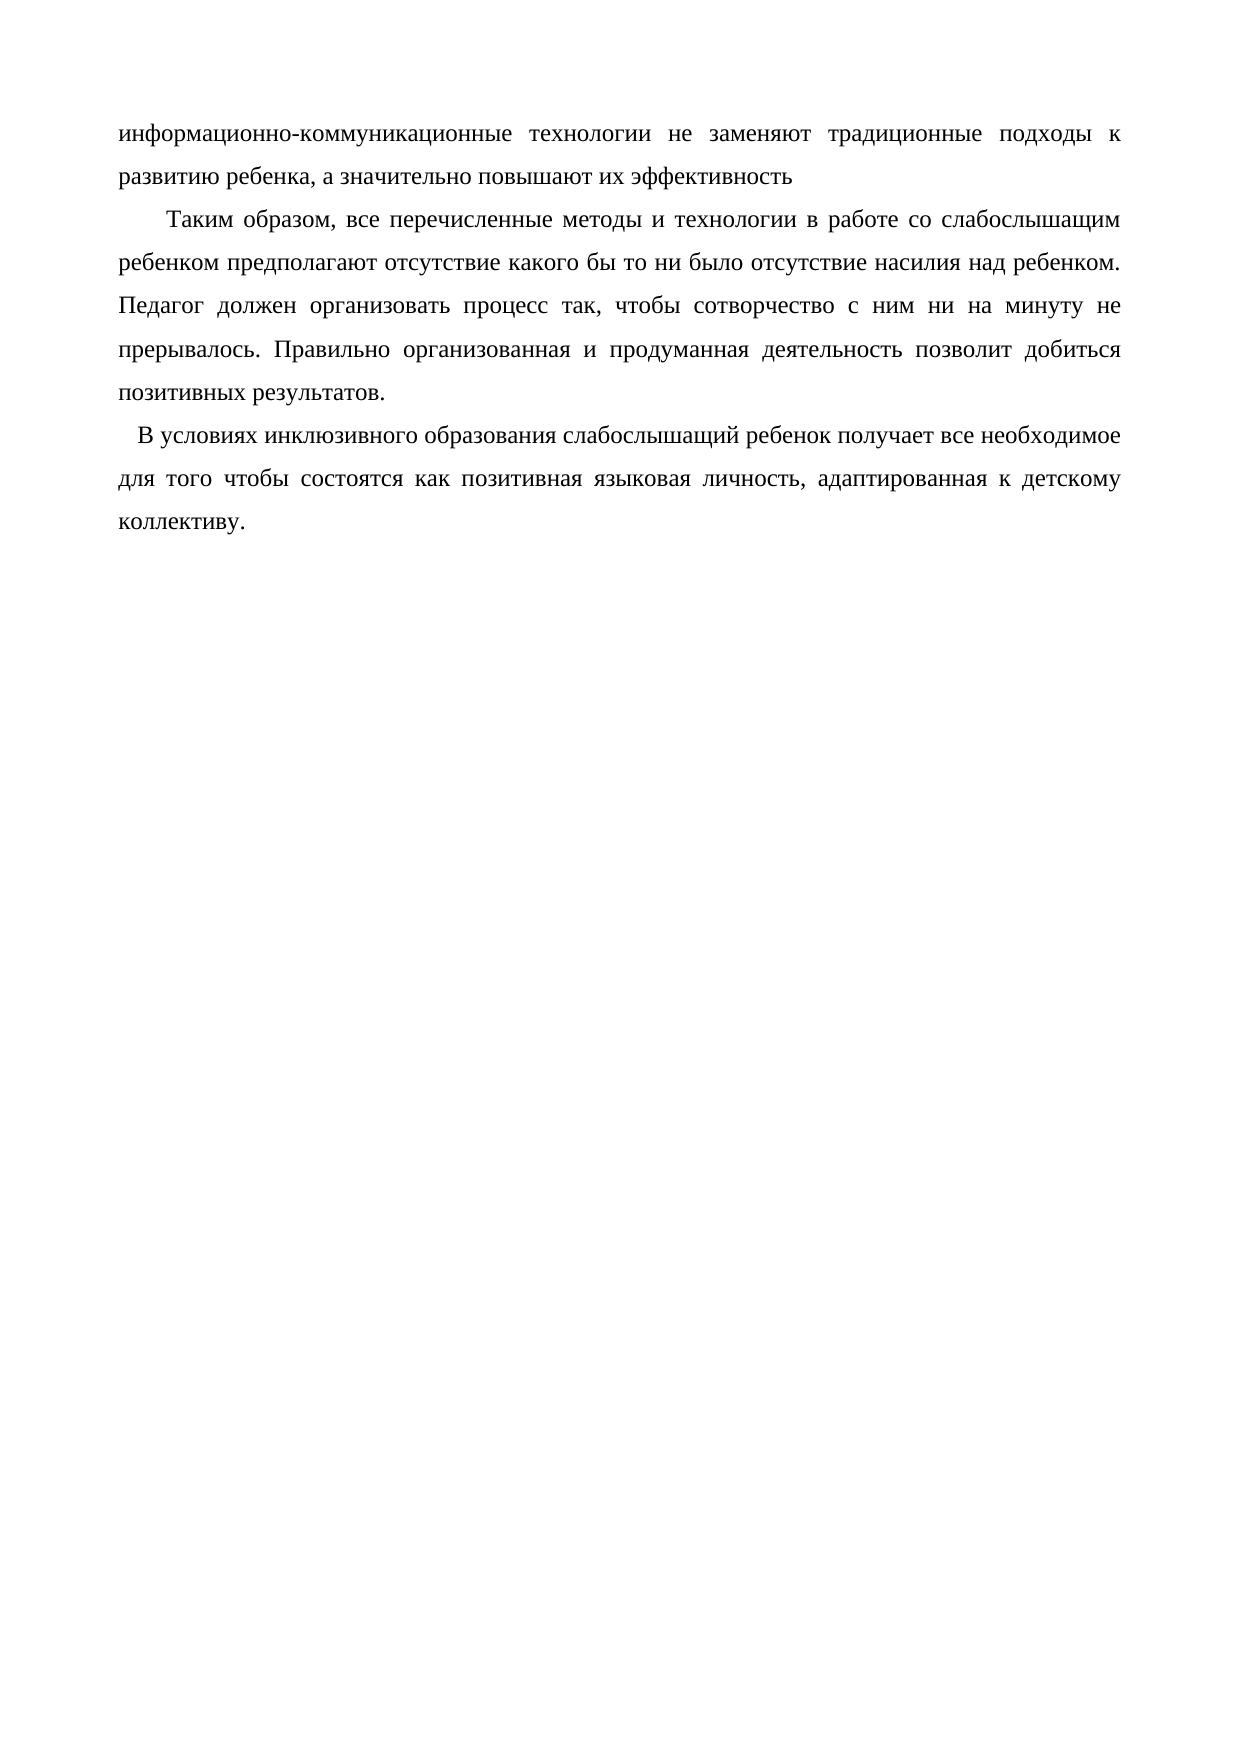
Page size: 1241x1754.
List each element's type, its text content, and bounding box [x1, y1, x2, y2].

text Таким образом, все перечисленные методы и технологии в работе со слабослышащим ребенком предполагают отсутствие какого бы то ни было отсутствие насилия над ребенком. Педагог должен организовать процесс так, чтобы сотворчество с ним ни на минуту не прерывалось. Правильно организованная и продуманная деятельность позволит добиться позитивных результатов. [118, 204, 1122, 406]
text В условиях инклюзивного образования слабослышащий ребенок получает все необходимое для того чтобы состоятся как позитивная языковая личность, адаптированная к детскому коллективу. [118, 420, 1122, 535]
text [118, 118, 1122, 190]
